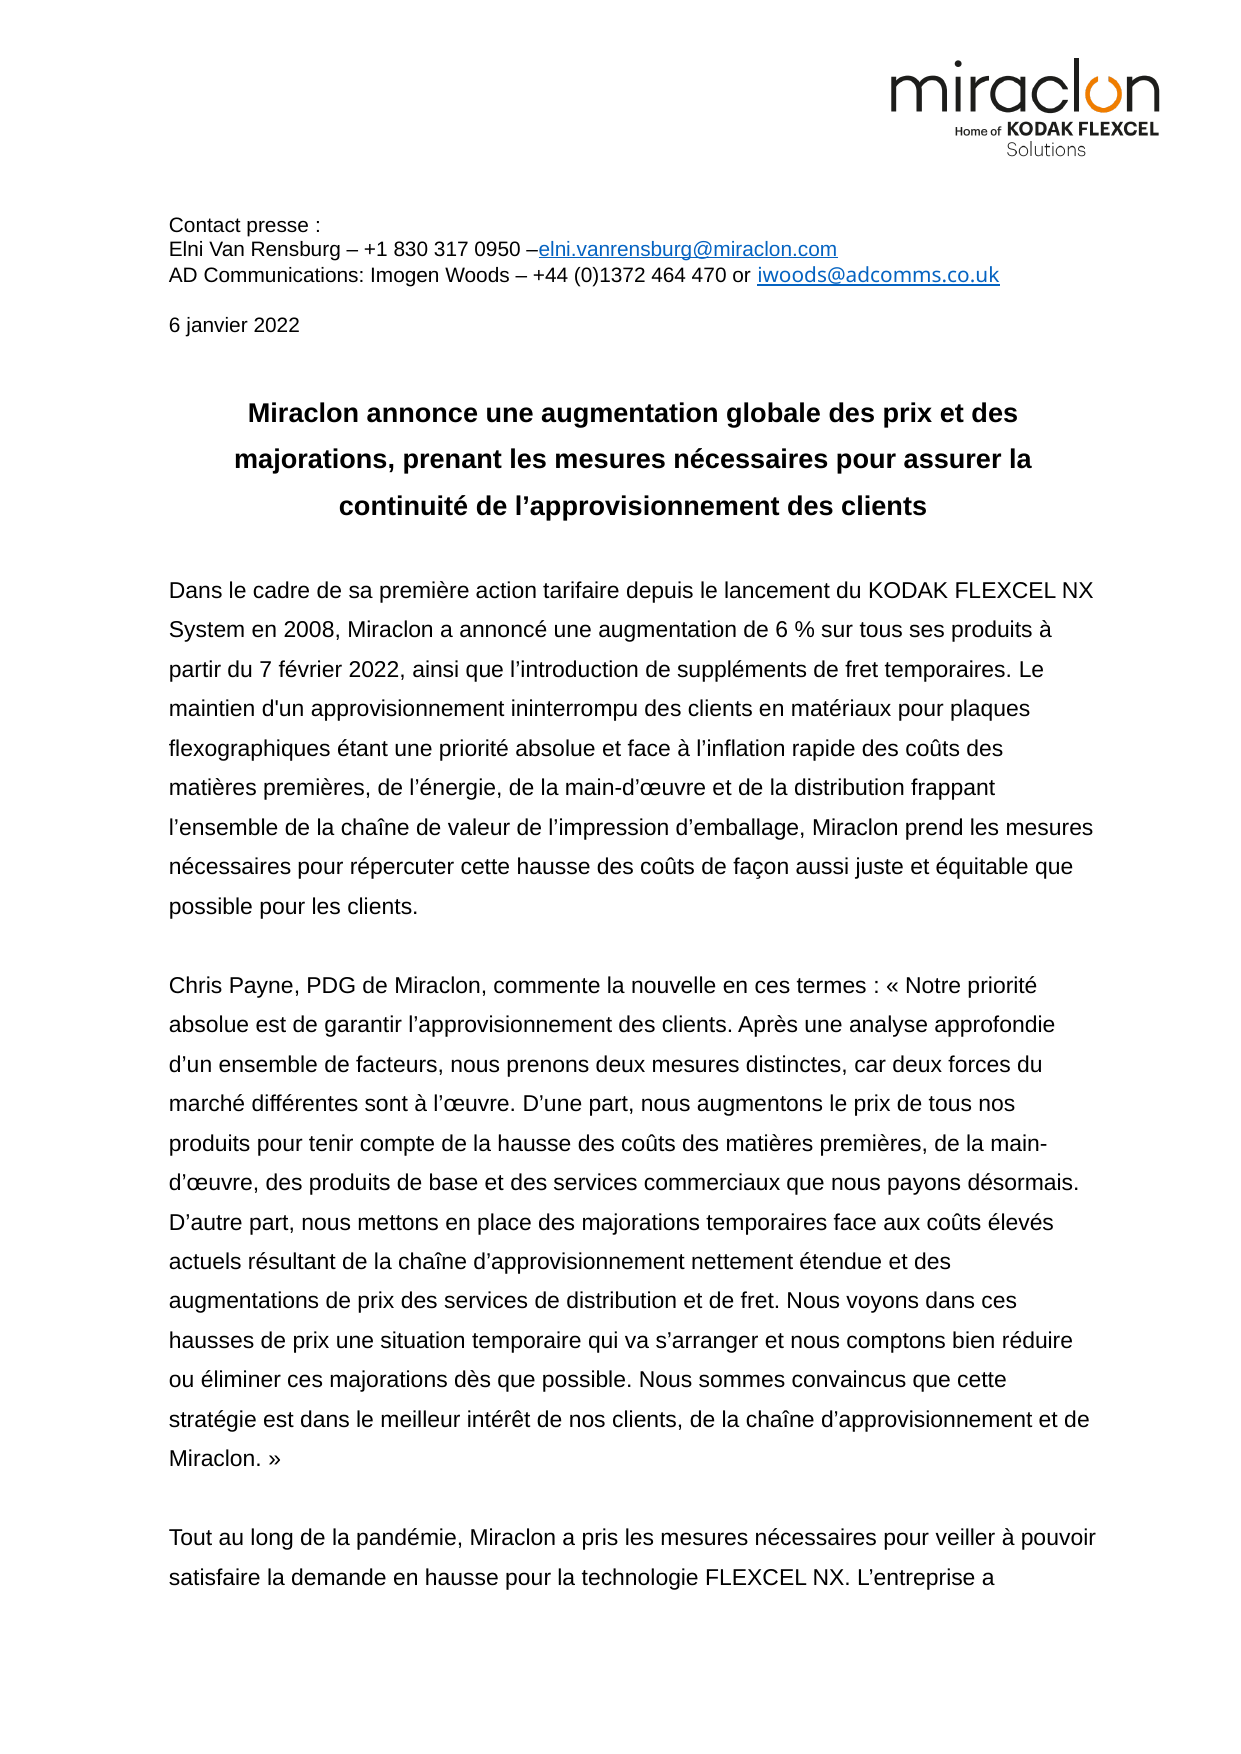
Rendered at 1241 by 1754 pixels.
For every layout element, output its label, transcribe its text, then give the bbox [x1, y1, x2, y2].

text AD Communications: Imogen Woods – +44 (0)1372 464 470 or iwoods@adcomms.co.uk [169, 260, 1097, 289]
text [169, 1524, 1097, 1590]
text Contact presse : [169, 212, 1097, 236]
text Miraclon annonce une augmentation globale des prix et des majorations, prenant les mesures nécessaires pour assurer la continuité de l’approvisionnement des clients [169, 397, 1097, 522]
text Chris Payne, PDG de Miraclon, commente la nouvelle en ces termes : « Notre priorité absolue est de garantir l’approvisionnement des clients. Après une analyse approfondie d’un ensemble de facteurs, nous prenons deux mesures distinctes, car deux forces du marché différentes sont à l’œuvre. D’une part, nous augmentons le prix de tous nos produits pour tenir compte de la hausse des coûts des matières premières, de la main-d’œuvre, des produits de base et des services commerciaux que nous payons désormais. D’autre part, nous mettons en place des majorations temporaires face aux coûts élevés actuels résultant de la chaîne d’approvisionnement nettement étendue et des augmentations de prix des services de distribution et de fret. Nous voyons dans ces hausses de prix une situation temporaire qui va s’arranger et nous comptons bien réduire ou éliminer ces majorations dès que possible. Nous sommes convaincus que cette stratégie est dans le meilleur intérêt de nos clients, de la chaîne d’approvisionnement et de Miraclon. » [169, 972, 1097, 1472]
text Dans le cadre de sa première action tarifaire depuis le lancement du KODAK FLEXCEL NX System en 2008, Miraclon a annoncé une augmentation de 6 % sur tous ses produits à partir du 7 février 2022, ainsi que l’introduction de suppléments de fret temporaires. Le maintien d'un approvisionnement ininterrompu des clients en matériaux pour plaques flexographiques étant une priorité absolue et face à l’inflation rapide des coûts des matières premières, de l’énergie, de la main-d’œuvre et de la distribution frappant l’ensemble de la chaîne de valeur de l’impression d’emballage, Miraclon prend les mesures nécessaires pour répercuter cette hausse des coûts de façon aussi juste et équitable que possible pour les clients. [169, 577, 1097, 919]
text Elni Van Rensburg – +1 830 317 0950 –elni.vanrensburg@miraclon.com [169, 236, 1097, 260]
text 6 janvier 2022 [169, 313, 1097, 337]
